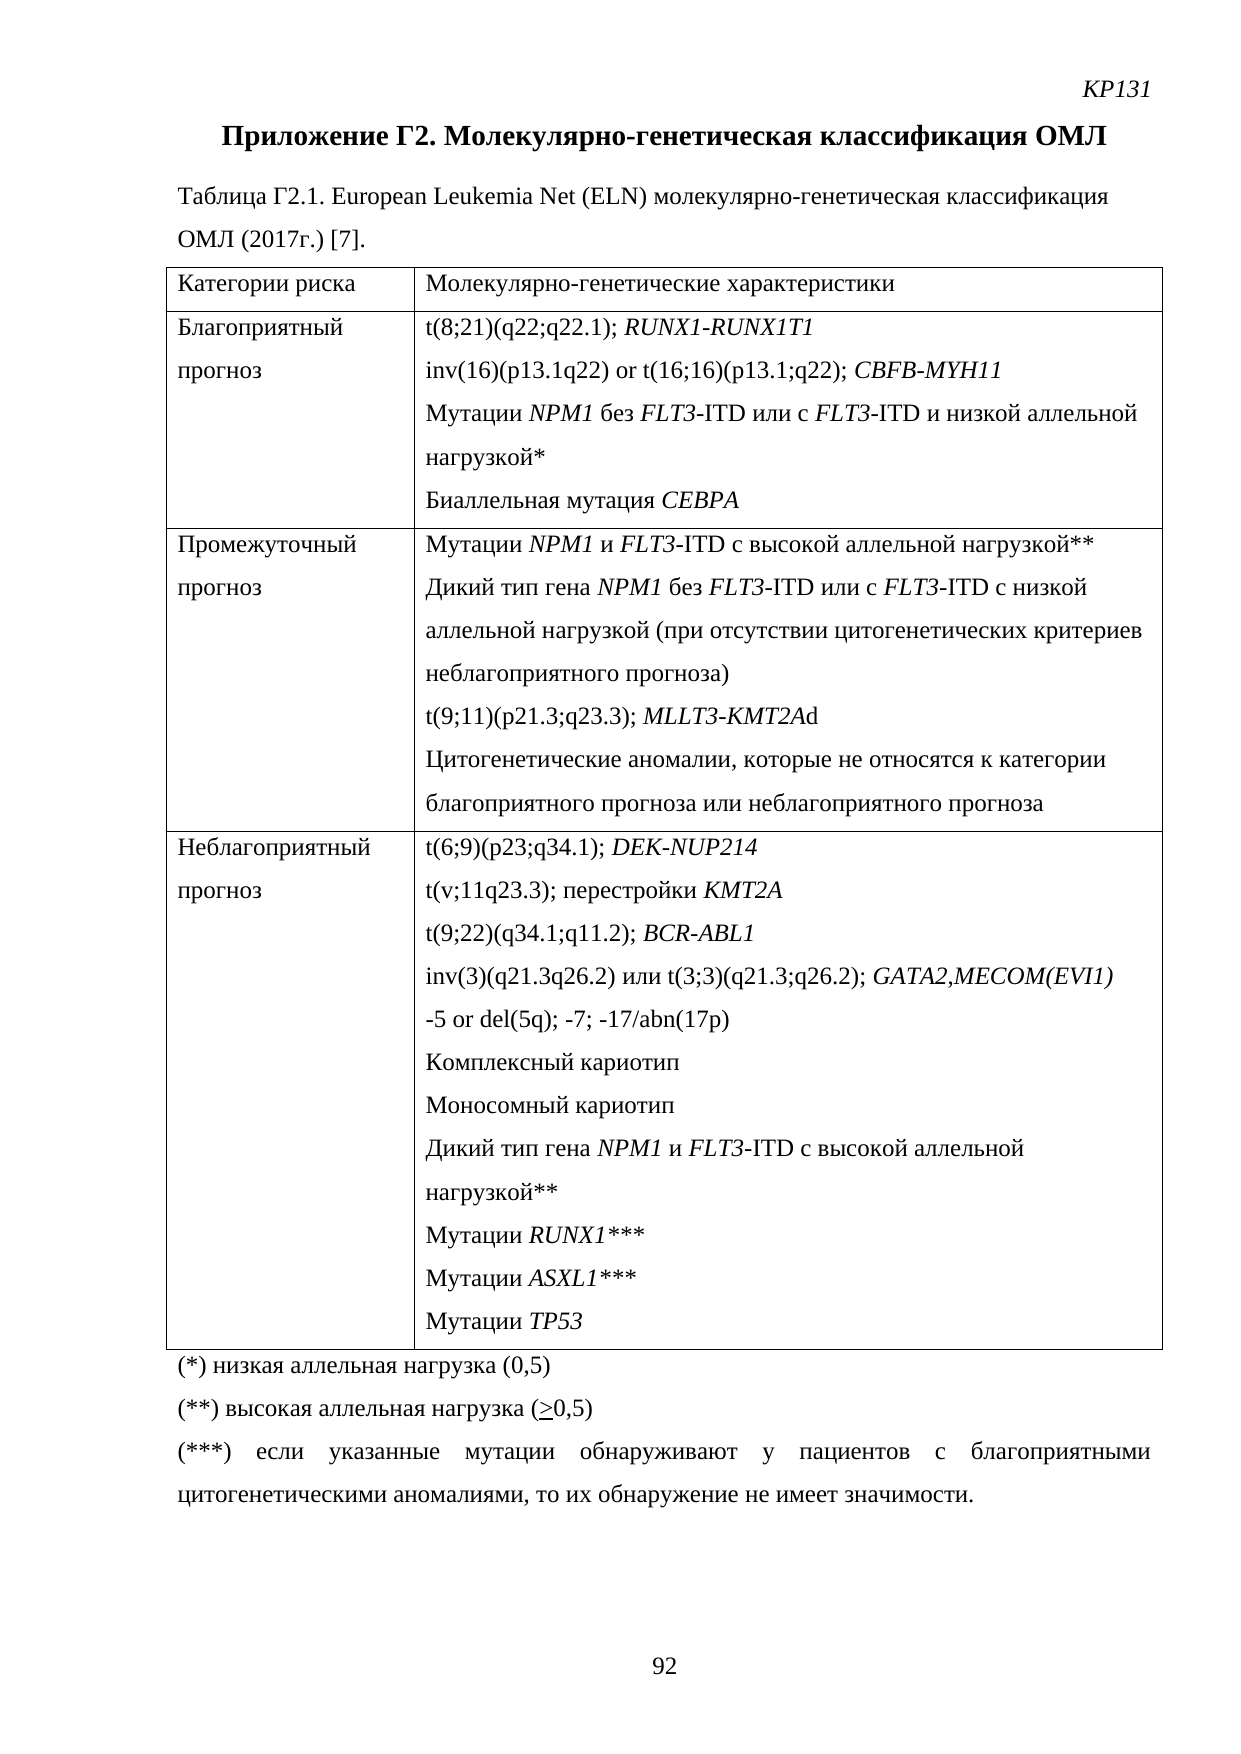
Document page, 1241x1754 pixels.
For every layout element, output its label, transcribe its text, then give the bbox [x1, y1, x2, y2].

text (***) если указанные мутации обнаруживают у пациентов с благоприятными цитогенетическими аномалиями, то их обнаружение не имеет значимости. [177, 1436, 1152, 1508]
table_cell Промежуточный прогноз [167, 529, 414, 831]
text Таблица Г2.1. European Leukemia Net (ELN) молекулярно-генетическая классификация ОМЛ (2017г.) [7]. [177, 181, 1152, 253]
table_cell Благоприятный прогноз [167, 312, 414, 528]
table_header Категории риска [167, 268, 414, 311]
table_cell t(8;21)(q22;q22.1); RUNX1-RUNX1T1 inv(16)(p13.1q22) or t(16;16)(p13.1;q22); CBFB-MYH11 Мутации NPM1 без FLT3-ITD или с FLT3-ITD и низкой аллельной нагрузкой* Биаллельная мутация CEBPA [415, 312, 1162, 528]
text (*) низкая аллельная нагрузка (0,5) [177, 1350, 1152, 1379]
subtitle Приложение Г2. Молекулярно-генетическая классификация ОМЛ [177, 118, 1152, 152]
table_cell Мутации NPM1 и FLT3-ITD с высокой аллельной нагрузкой** Дикий тип гена NPM1 без FLT3-ITD или с FLT3-ITD с низкой аллельной нагрузкой (при отсутствии цитогенетических критериев неблагоприятного прогноза) t(9;11)(p21.3;q23.3); MLLT3-KMT2Ad Цитогенетические аномалии, которые не относятся к категории благоприятного прогноза или неблагоприятного прогноза [415, 529, 1162, 831]
text (**) высокая аллельная нагрузка (>0,5) [177, 1393, 1152, 1422]
table_cell Неблагоприятный прогноз [167, 832, 414, 1349]
table_header Молекулярно-генетические характеристики [415, 268, 1162, 311]
table_cell t(6;9)(p23;q34.1); DEK-NUP214 t(v;11q23.3); перестройки KMT2A t(9;22)(q34.1;q11.2); BCR-ABL1 inv(3)(q21.3q26.2) или t(3;3)(q21.3;q26.2); GATA2,MECOM(EVI1) -5 or del(5q); -7; -17/abn(17p) Комплексный кариотип Моносомный кариотип Дикий тип гена NPM1 и FLT3-ITD с высокой аллельной нагрузкой** Мутации RUNX1*** Мутации ASXL1*** Мутации TP53 [415, 832, 1162, 1349]
